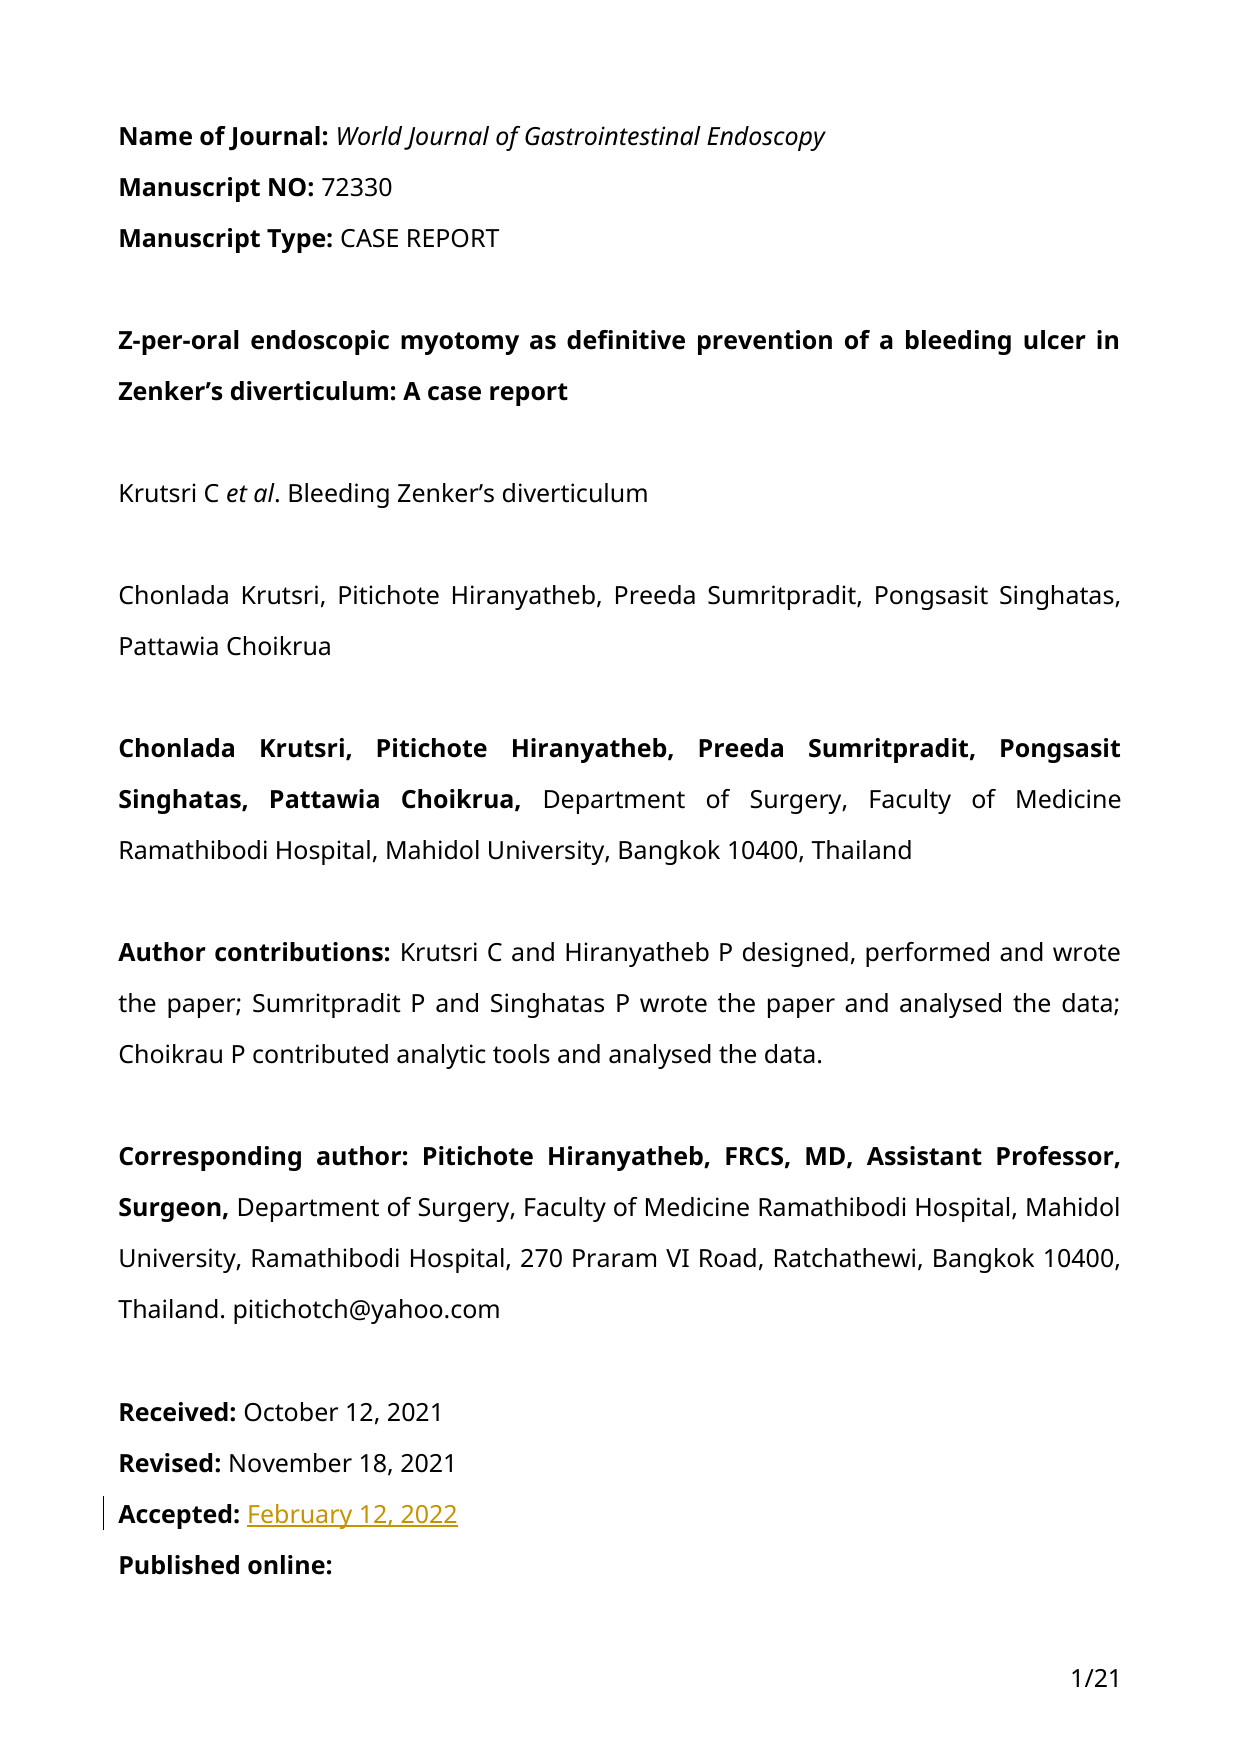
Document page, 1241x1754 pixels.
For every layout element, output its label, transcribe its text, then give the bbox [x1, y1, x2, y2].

text Corresponding author: Pitichote Hiranyatheb, FRCS, MD, Assistant Professor, Surgeon, Department of Surgery, Faculty of Medicine Ramathibodi Hospital, Mahidol University, Ramathibodi Hospital, 270 Praram VI Road, Ratchathewi, Bangkok 10400, Thailand. pitichotch@yahoo.com [118, 1139, 1122, 1326]
text Chonlada Krutsri, Pitichote Hiranyatheb, Preeda Sumritpradit, Pongsasit Singhatas, Pattawia Choikrua [118, 577, 1122, 663]
text Name of Journal: World Journal of Gastrointestinal Endoscopy [118, 118, 1122, 152]
text Accepted: [118, 1496, 1122, 1530]
text Author contributions: Krutsri C and Hiranyatheb P designed, performed and wrote the paper; Sumritpradit P and Singhatas P wrote the paper and analysed the data; Choikrau P contributed analytic tools and analysed the data. [118, 935, 1122, 1071]
text Z-per-oral endoscopic myotomy as definitive prevention of a bleeding ulcer in Zenker’s diverticulum: A case report [118, 322, 1122, 407]
text Received: October 12, 2021 [118, 1394, 1122, 1428]
text Published online: [118, 1547, 1122, 1581]
text Manuscript NO: 72330 [118, 169, 1122, 203]
text Chonlada Krutsri, Pitichote Hiranyatheb, Preeda Sumritpradit, Pongsasit Singhatas, Pattawia Choikrua, Department of Surgery, Faculty of Medicine Ramathibodi Hospital, Mahidol University, Bangkok 10400, Thailand [118, 731, 1122, 867]
text Manuscript Type: CASE REPORT [118, 220, 1122, 254]
text Revised: November 18, 2021 [118, 1445, 1122, 1479]
text Krutsri C et al. Bleeding Zenker’s diverticulum [118, 475, 1122, 509]
